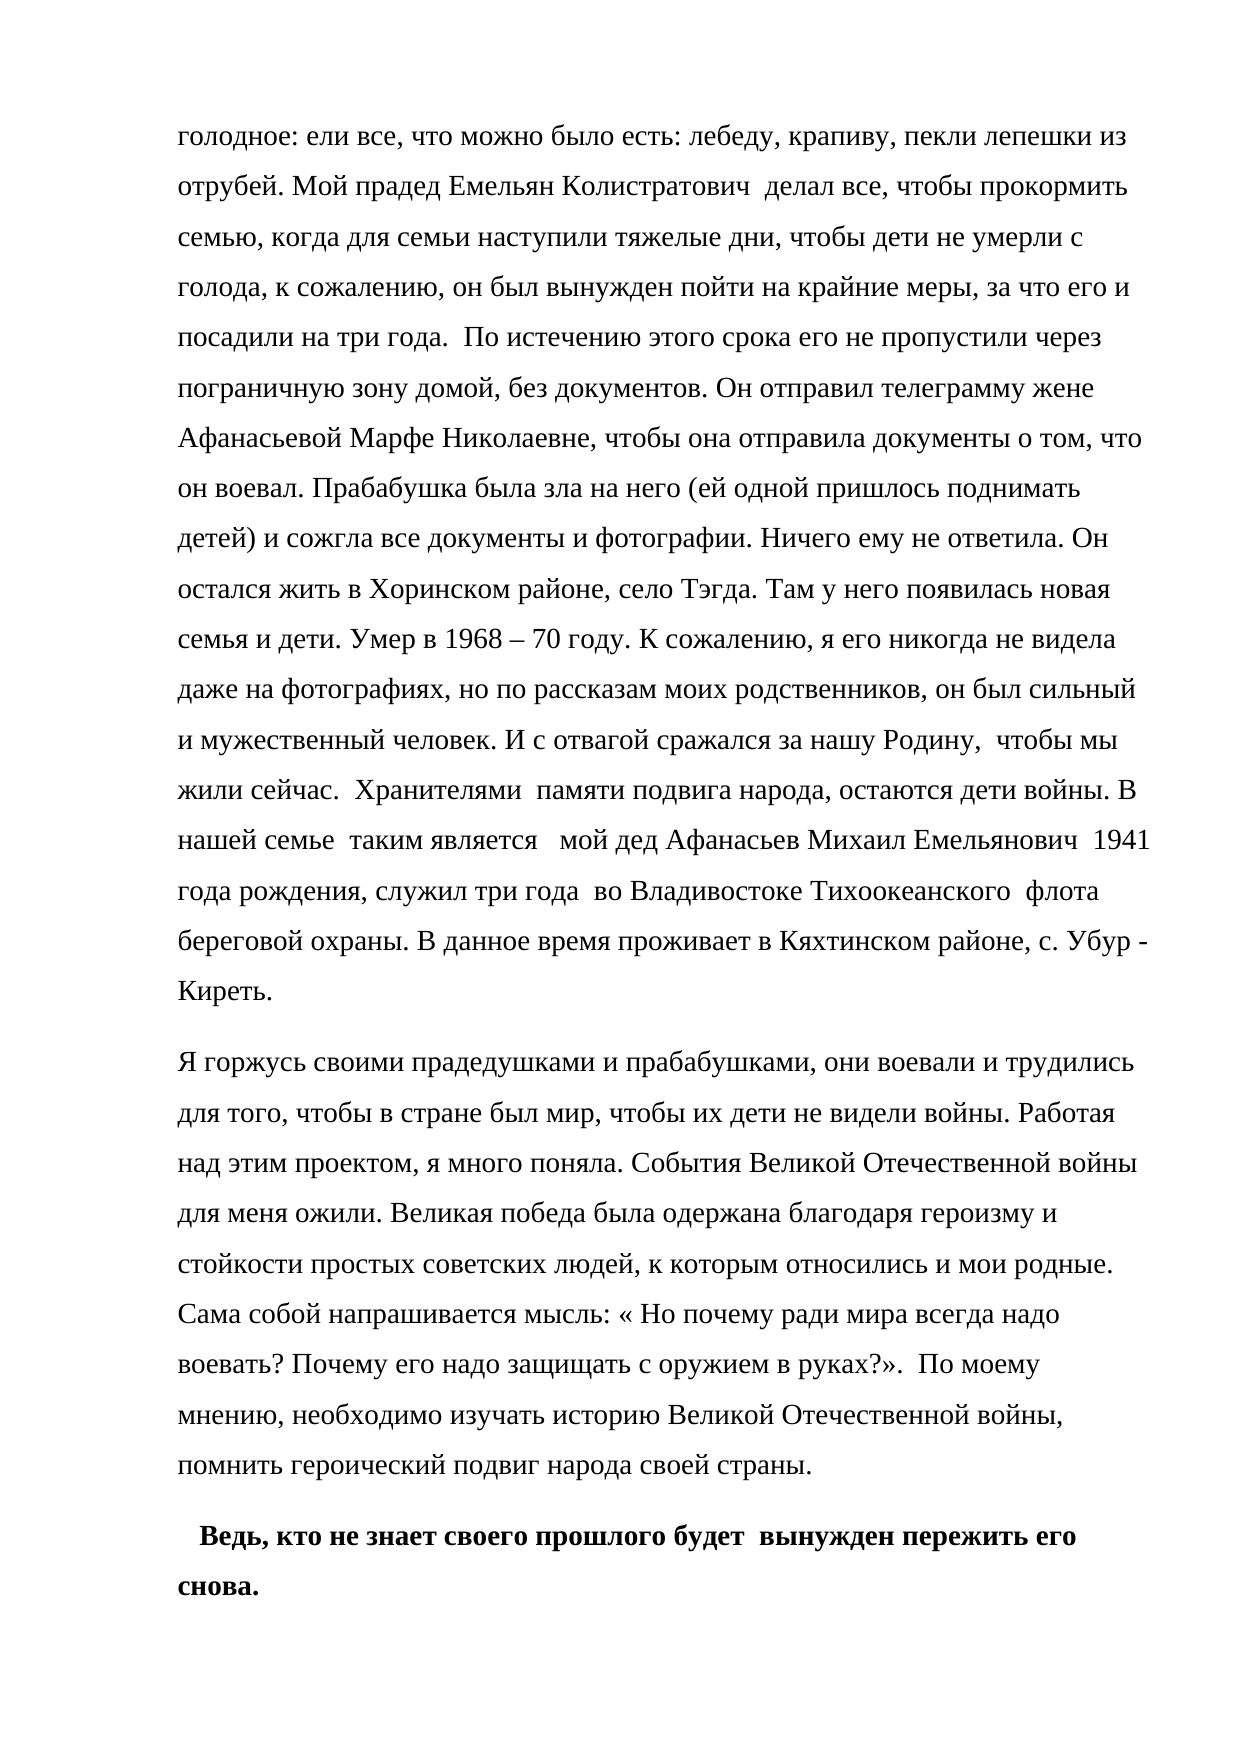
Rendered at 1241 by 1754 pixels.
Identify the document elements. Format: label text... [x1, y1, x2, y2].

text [177, 118, 1152, 1007]
text Ведь, кто не знает своего прошлого будет вынужден пережить его снова. [177, 1518, 1152, 1602]
text Я горжусь своими прадедушками и прабабушками, они воевали и трудились для того, чтобы в стране был мир, чтобы их дети не видели войны. Работая над этим проектом, я много поняла. События Великой Отечественной войны для меня ожили. Великая победа была одержана благодаря героизму и стойкости простых советских людей, к которым относились и мои родные. Сама собой напрашивается мысль: « Но почему ради мира всегда надо воевать? Почему его надо защищать с оружием в руках?». По моему мнению, необходимо изучать историю Великой Отечественной войны, помнить героический подвиг народа своей страны. [177, 1044, 1152, 1481]
